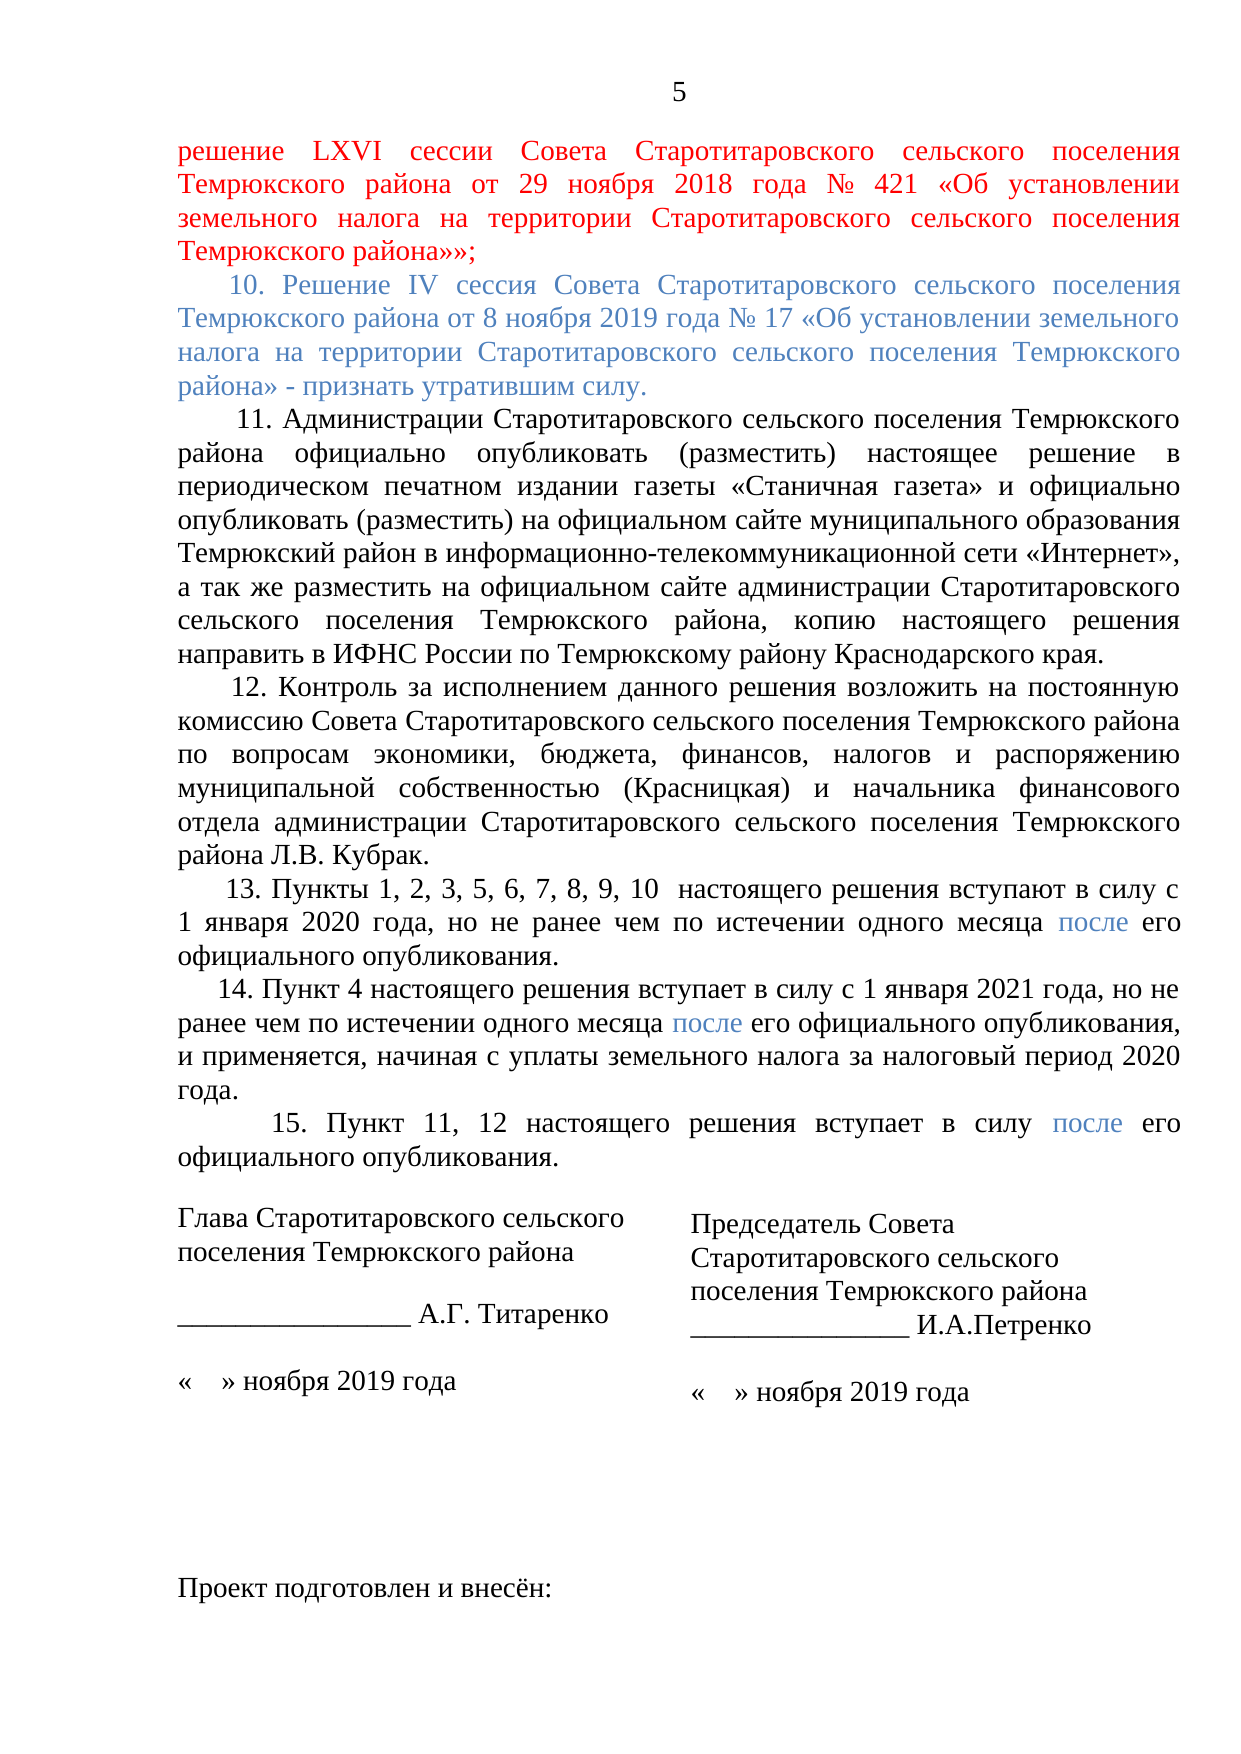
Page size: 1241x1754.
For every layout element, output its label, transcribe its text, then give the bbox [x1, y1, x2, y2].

table_header Председатель Совета Старотитаровского сельского поселения Темрюкского района _______________ И.А.Петренко « » ноября 2019 года [679, 1173, 1192, 1407]
text 12. Контроль за исполнением данного решения возложить на постоянную комиссию Совета Старотитаровского сельского поселения Темрюкского района по вопросам экономики, бюджета, финансов, налогов и распоряжению муниципальной собственностью (Красницкая) и начальника финансового отдела администрации Старотитаровского сельского поселения Темрюкского района Л.В. Кубрак. [177, 669, 1181, 871]
text 15. Пункт 11, 12 настоящего решения вступает в силу после его официального опубликования. [177, 1106, 1181, 1173]
text Проект подготовлен и внесён: [177, 1571, 1181, 1604]
text 11. Администрации Старотитаровского сельского поселения Темрюкского района официально опубликовать (разместить) настоящее решение в периодическом печатном издании газеты «Станичная газета» и официально опубликовать (разместить) на официальном сайте муниципального образования Темрюкский район в информационно-телекоммуникационной сети «Интернет», а так же разместить на официальном сайте администрации Старотитаровского сельского поселения Темрюкского района, копию настоящего решения направить в ИФНС России по Темрюкскому району Краснодарского края. [177, 401, 1181, 669]
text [177, 133, 1181, 267]
text 10. Решение IV сессия Совета Старотитаровского сельского поселения Темрюкского района от 8 ноября 2019 года № 17 «Об установлении земельного налога на территории Старотитаровского сельского поселения Темрюкского района» - признать утратившим силу. [177, 267, 1181, 401]
table_header Глава Старотитаровского сельского поселения Темрюкского района ________________ А.Г. Титаренко « » ноября 2019 года [166, 1173, 679, 1407]
text 14. Пункт 4 настоящего решения вступает в силу с 1 января 2021 года, но не ранее чем по истечении одного месяца после его официального опубликования, и применяется, начиная с уплаты земельного налога за налоговый период 2020 года. [177, 971, 1181, 1106]
text 13. Пункты 1, 2, 3, 5, 6, 7, 8, 9, 10 настоящего решения вступают в силу с 1 января 2020 года, но не ранее чем по истечении одного месяца после его официального опубликования. [177, 871, 1181, 971]
